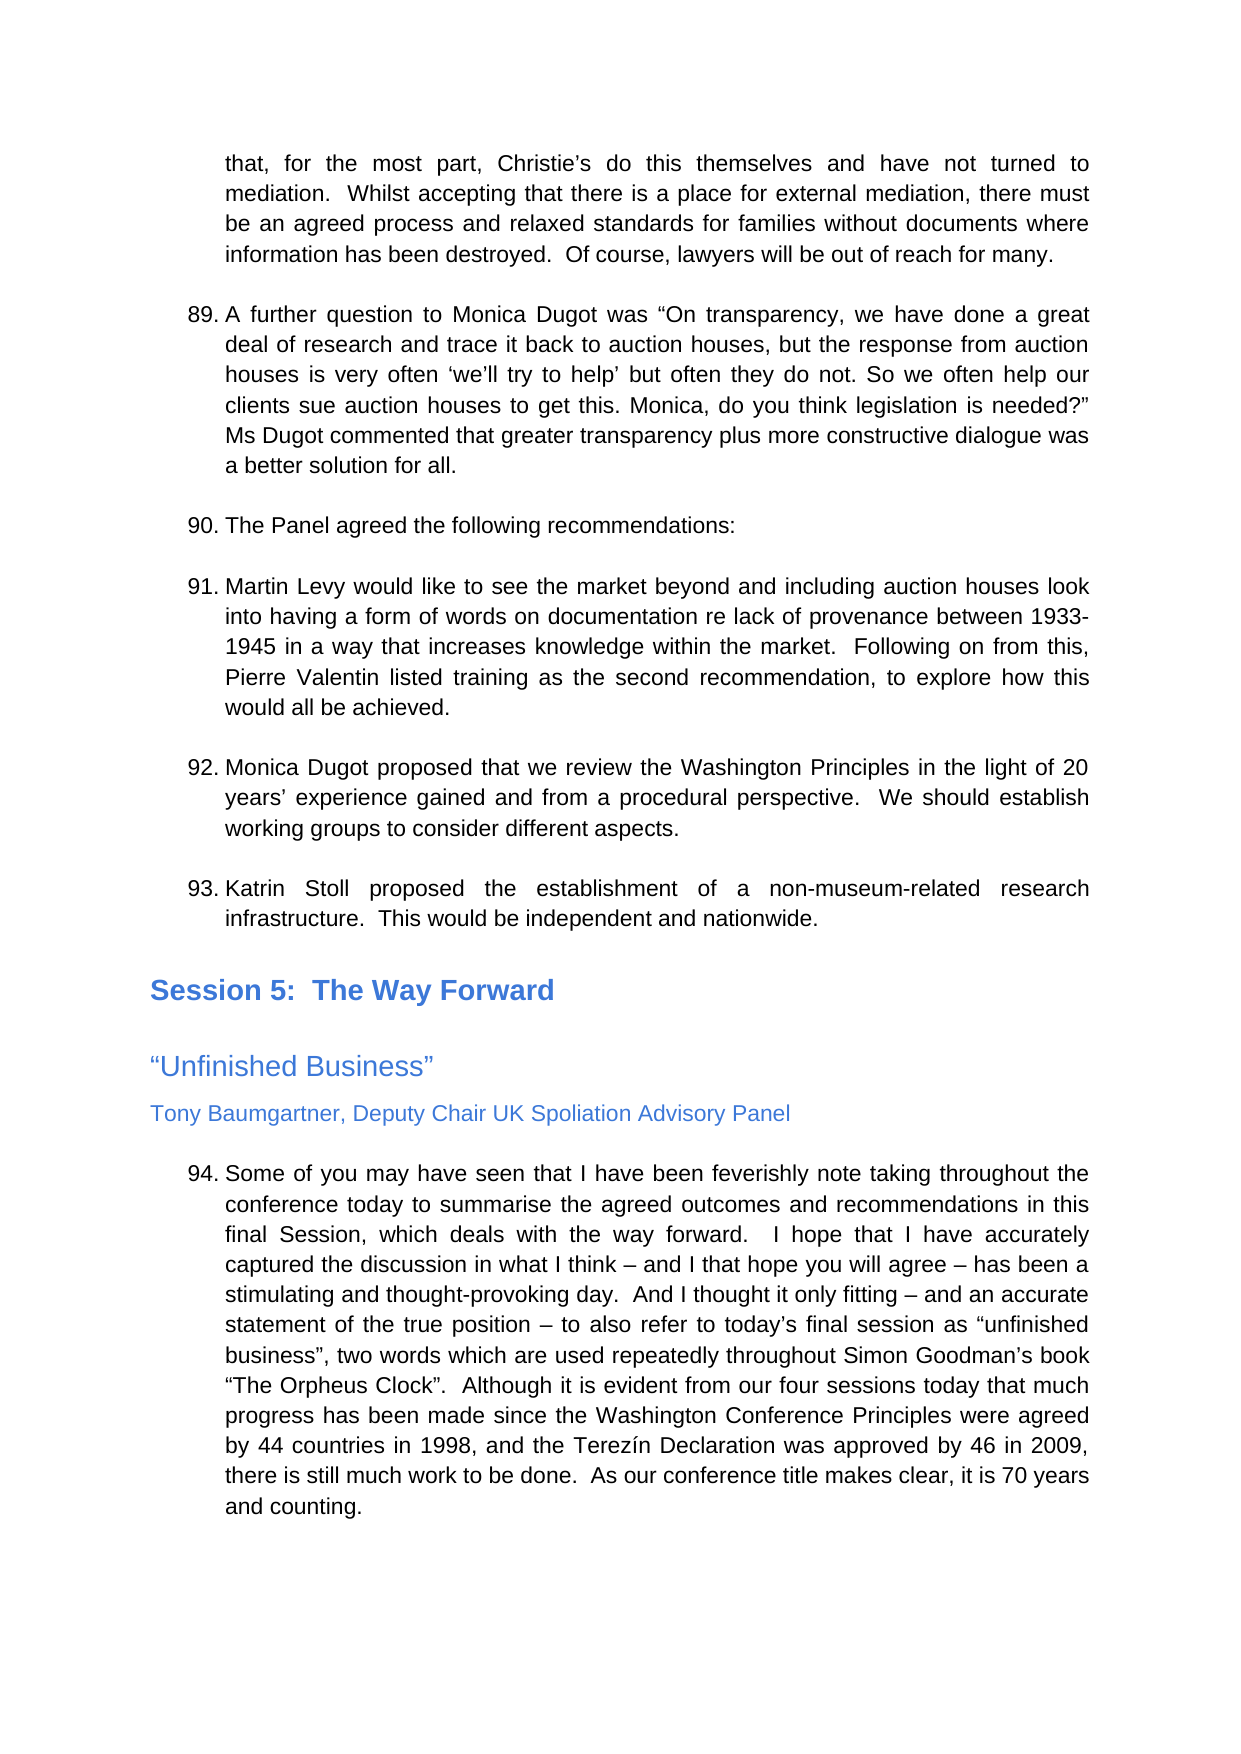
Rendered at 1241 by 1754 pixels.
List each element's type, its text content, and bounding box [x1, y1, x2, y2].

list A further question to Monica Dugot was “On transparency, we have done a great deal of research and trace it back to auction houses, but the response from auction houses is very often ‘we’ll try to help’ but often they do not. So we often help our clients sue auction houses to get this. Monica, do you think legislation is needed?” Ms Dugot commented that greater transparency plus more constructive dialogue was a better solution for all. [187, 301, 1090, 478]
list Katrin Stoll proposed the establishment of a non-museum-related research infrastructure. This would be independent and nationwide. [187, 875, 1090, 932]
subtitle Session 5: The Way Forward [150, 973, 1090, 1006]
list The Panel agreed the following recommendations: [187, 512, 1090, 539]
text Tony Baumgartner, Deputy Chair UK Spoliation Advisory Panel [150, 1100, 1090, 1126]
subtitle “Unfinished Business” [150, 1049, 1090, 1082]
list Monica Dugot proposed that we review the Washington Principles in the light of 20 years’ experience gained and from a procedural perspective. We should establish working groups to consider different aspects. [187, 754, 1090, 841]
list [187, 150, 1090, 267]
list Some of you may have seen that I have been feverishly note taking throughout the conference today to summarise the agreed outcomes and recommendations in this final Session, which deals with the way forward. I hope that I have accurately captured the discussion in what I think – and I that hope you will agree – has been a stimulating and thought-provoking day. And I thought it only fitting – and an accurate statement of the true position – to also refer to today’s final session as “unfinished business”, two words which are used repeatedly throughout Simon Goodman’s book “The Orpheus Clock”. Although it is evident from our four sessions today that much progress has been made since the Washington Conference Principles were agreed by 44 countries in 1998, and the Terezín Declaration was approved by 46 in 2009, there is still much work to be done. As our conference title makes clear, it is 70 years and counting. [187, 1160, 1090, 1519]
list Martin Levy would like to see the market beyond and including auction houses look into having a form of words on documentation re lack of provenance between 1933-1945 in a way that increases knowledge within the market. Following on from this, Pierre Valentin listed training as the second recommendation, to explore how this would all be achieved. [187, 573, 1090, 720]
